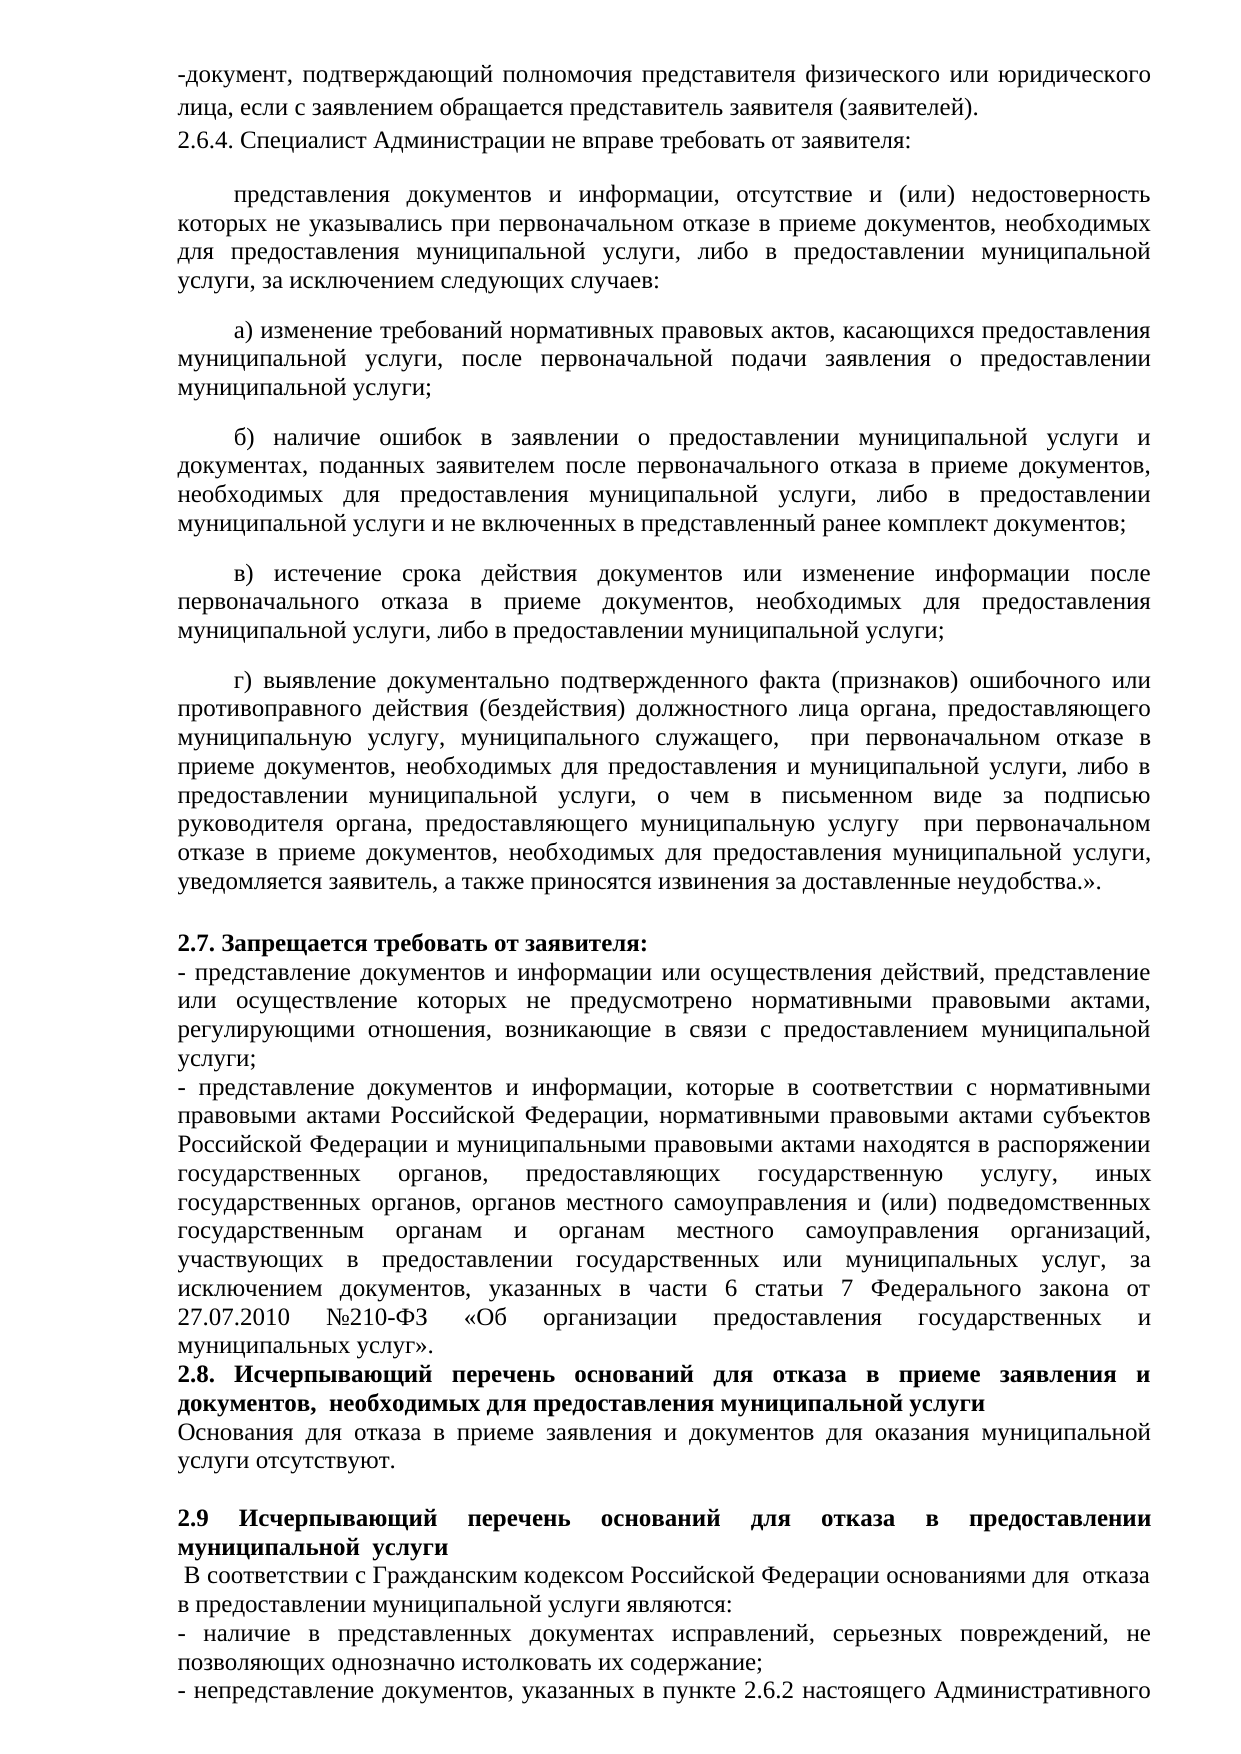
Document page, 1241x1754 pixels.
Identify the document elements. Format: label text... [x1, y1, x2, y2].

text - наличие в представленных документах исправлений, серьезных повреждений, не позволяющих однозначно истолковать их содержание; [177, 1618, 1152, 1675]
text б) наличие ошибок в заявлении о предоставлении муниципальной услуги и документах, поданных заявителем после первоначального отказа в приеме документов, необходимых для предоставления муниципальной услуги, либо в предоставлении муниципальной услуги и не включенных в представленный ранее комплект документов; [177, 422, 1152, 537]
text Основания для отказа в приеме заявления и документов для оказания муниципальной услуги отсутствуют. [177, 1417, 1152, 1474]
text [177, 1675, 1152, 1704]
text в) истечение срока действия документов или изменение информации после первоначального отказа в приеме документов, необходимых для предоставления муниципальной услуги, либо в предоставлении муниципальной услуги; [177, 558, 1152, 644]
text В соответствии с Гражданским кодексом Российской Федерации основаниями для отказа в предоставлении муниципальной услуги являются: [177, 1560, 1152, 1618]
text 2.6.4. Специалист Администрации не вправе требовать от заявителя: [177, 125, 1152, 154]
text 2.9 Исчерпывающий перечень оснований для отказа в предоставлении муниципальной услуги [177, 1503, 1152, 1560]
text -документ, подтверждающий полномочия представителя физического или юридического лица, если с заявлением обращается представитель заявителя (заявителей). [177, 59, 1152, 121]
text г) выявление документально подтвержденного факта (признаков) ошибочного или противоправного действия (бездействия) должностного лица органа, предоставляющего муниципальную услугу, муниципального служащего, при первоначальном отказе в приеме документов, необходимых для предоставления и муниципальной услуги, либо в предоставлении муниципальной услуги, о чем в письменном виде за подписью руководителя органа, предоставляющего муниципальную услугу при первоначальном отказе в приеме документов, необходимых для предоставления муниципальной услуги, уведомляется заявитель, а также приносятся извинения за доставленные неудобства.». [177, 665, 1152, 895]
text - представление документов и информации, которые в соответствии с нормативными правовыми актами Российской Федерации, нормативными правовыми актами субъектов Российской Федерации и муниципальными правовыми актами находятся в распоряжении государственных органов, предоставляющих государственную услугу, иных государственных органов, органов местного самоуправления и (или) подведомственных государственным органам и органам местного самоуправления организаций, участвующих в предоставлении государственных или муниципальных услуг, за исключением документов, указанных в части 6 статьи 7 Федерального закона от 27.07.2010 №210-ФЗ «Об организации предоставления государственных и муниципальных услуг». [177, 1072, 1152, 1359]
text представления документов и информации, отсутствие и (или) недостоверность которых не указывались при первоначальном отказе в приеме документов, необходимых для предоставления муниципальной услуги, либо в предоставлении муниципальной услуги, за исключением следующих случаев: [177, 179, 1152, 294]
text - представление документов и информации или осуществления действий, представление или осуществление которых не предусмотрено нормативными правовыми актами, регулирующими отношения, возникающие в связи с предоставлением муниципальной услуги; [177, 957, 1152, 1072]
text 2.8. Исчерпывающий перечень оснований для отказа в приеме заявления и документов, необходимых для предоставления муниципальной услуги [177, 1359, 1152, 1417]
text а) изменение требований нормативных правовых актов, касающихся предоставления муниципальной услуги, после первоначальной подачи заявления о предоставлении муниципальной услуги; [177, 315, 1152, 401]
text 2.7. Запрещается требовать от заявителя: [177, 928, 1152, 957]
